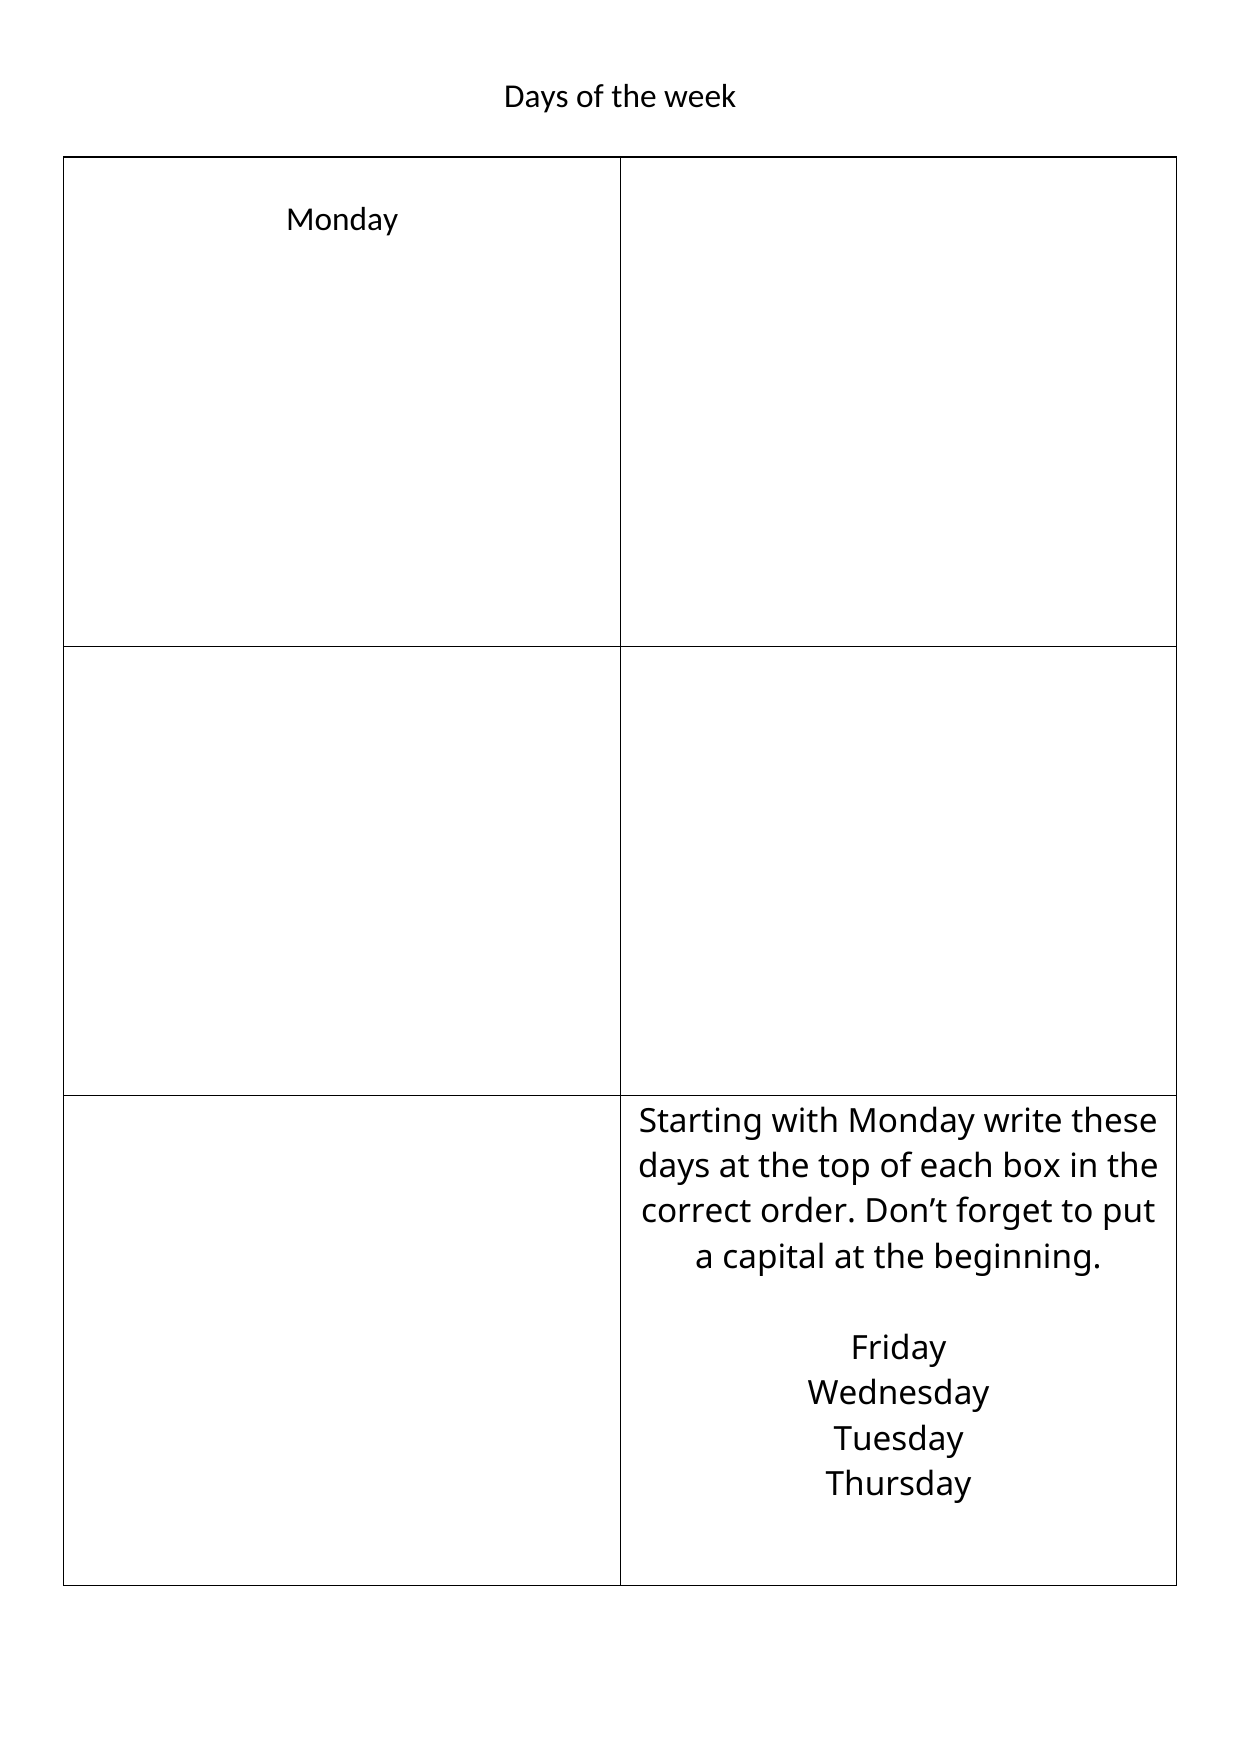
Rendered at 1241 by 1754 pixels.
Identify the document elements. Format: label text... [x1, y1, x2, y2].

table_cell [64, 647, 620, 1095]
text Days of the week [75, 75, 1165, 116]
table_header [621, 158, 1176, 646]
table_cell Starting with Monday write these days at the top of each box in the correct order. Don’t forget to put a capital at the beginning. Friday Wednesday Tuesday Thursday [621, 1096, 1176, 1585]
table_cell [64, 1096, 620, 1585]
table_cell [621, 647, 1176, 1095]
table_header Monday [64, 158, 620, 646]
